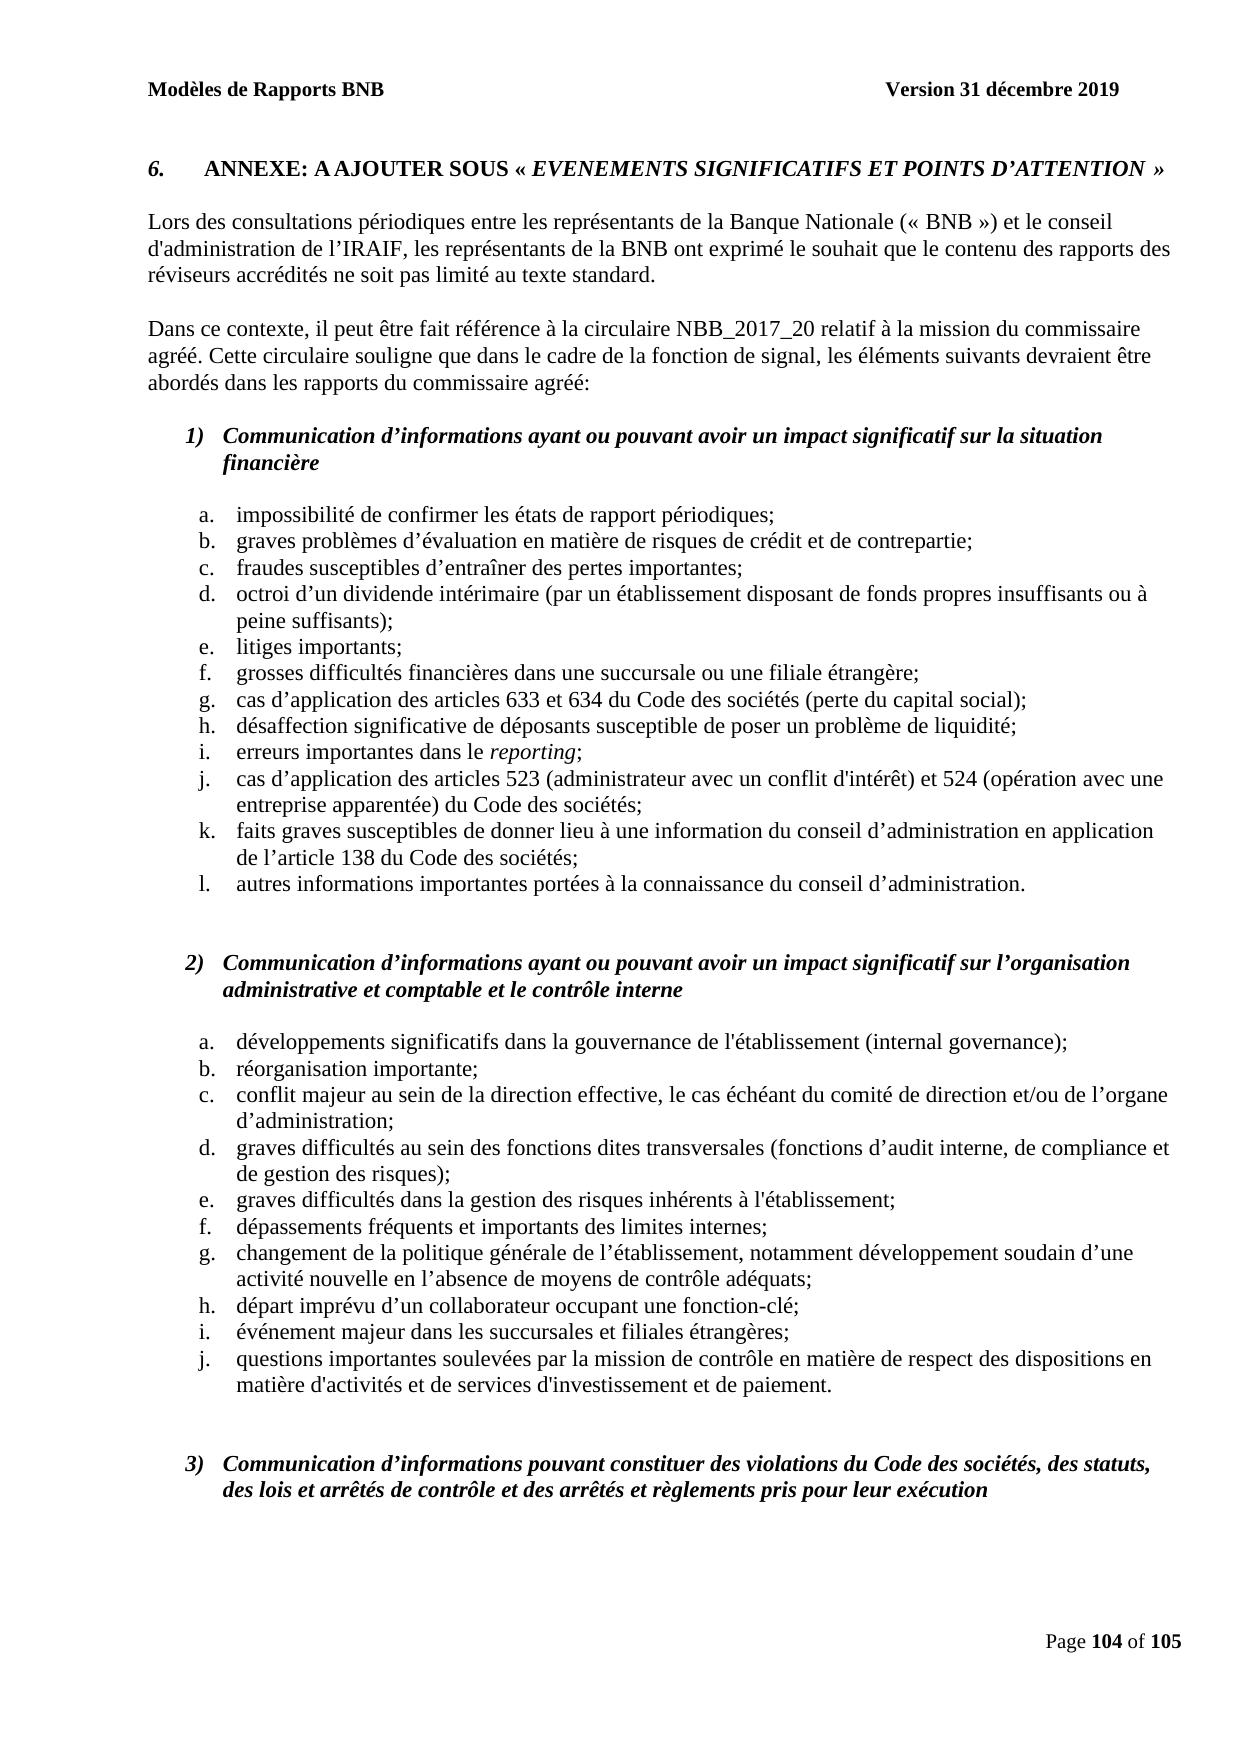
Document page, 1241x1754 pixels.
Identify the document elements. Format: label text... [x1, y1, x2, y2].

list autres informations importantes portées à la connaissance du conseil d’administration. [199, 870, 1181, 897]
list questions importantes soulevées par la mission de contrôle en matière de respect des dispositions en matière d'activités et de services d'investissement et de paiement. [199, 1344, 1181, 1397]
list faits graves susceptibles de donner lieu à une information du conseil d’administration en application de l’article 138 du Code des sociétés; [199, 817, 1181, 870]
list cas d’application des articles 523 (administrateur avec un conflit d'intérêt) et 524 (opération avec une entreprise apparentée) du Code des sociétés; [199, 765, 1181, 817]
list changement de la politique générale de l’établissement, notamment développement soudain d’une activité nouvelle en l’absence de moyens de contrôle adéquats; [199, 1239, 1181, 1292]
list erreurs importantes dans le reporting; [199, 738, 1181, 765]
subtitle ANNEXE: A AJOUTER SOUS « EVENEMENTS SIGNIFICATIFS ET POINTS D’ATTENTION » [148, 155, 1181, 181]
list octroi d’un dividende intérimaire (par un établissement disposant de fonds propres insuffisants ou à peine suffisants); [199, 580, 1181, 633]
list grosses difficultés financières dans une succursale ou une filiale étrangère; [199, 659, 1181, 686]
list dépassements fréquents et importants des limites internes; [199, 1213, 1181, 1239]
list Communication d’informations ayant ou pouvant avoir un impact significatif sur l’organisation administrative et comptable et le contrôle interne [185, 949, 1181, 1002]
list cas d’application des articles 633 et 634 du Code des sociétés (perte du capital social); [199, 686, 1181, 712]
list litiges importants; [199, 633, 1181, 659]
list Communication d’informations ayant ou pouvant avoir un impact significatif sur la situation financière [185, 422, 1181, 475]
list fraudes susceptibles d’entraîner des pertes importantes; [199, 554, 1181, 580]
list Communication d’informations pouvant constituer des violations du Code des sociétés, des statuts, des lois et arrêtés de contrôle et des arrêtés et règlements pris pour leur exécution [185, 1450, 1181, 1503]
list graves problèmes d’évaluation en matière de risques de crédit et de contrepartie; [199, 528, 1181, 554]
list graves difficultés au sein des fonctions dites transversales (fonctions d’audit interne, de compliance et de gestion des risques); [199, 1134, 1181, 1186]
list désaffection significative de déposants susceptible de poser un problème de liquidité; [199, 712, 1181, 738]
text Dans ce contexte, il peut être fait référence à la circulaire NBB_2017_20 relatif à la mission du commissaire agréé. Cette circulaire souligne que dans le cadre de la fonction de signal, les éléments suivants devraient être abordés dans les rapports du commissaire agréé: [148, 314, 1181, 395]
list développements significatifs dans la gouvernance de l'établissement (internal governance); [199, 1028, 1181, 1055]
list graves difficultés dans la gestion des risques inhérents à l'établissement; [199, 1186, 1181, 1213]
list réorganisation importante; [199, 1055, 1181, 1081]
list départ imprévu d’un collaborateur occupant une fonction-clé; [199, 1292, 1181, 1318]
list conflit majeur au sein de la direction effective, le cas échéant du comité de direction et/ou de l’organe d’administration; [199, 1081, 1181, 1134]
text Lors des consultations périodiques entre les représentants de la Banque Nationale (« BNB ») et le conseil d'administration de l’IRAIF, les représentants de la BNB ont exprimé le souhait que le contenu des rapports des réviseurs accrédités ne soit pas limité au texte standard. [148, 208, 1181, 287]
list événement majeur dans les succursales et filiales étrangères; [199, 1318, 1181, 1344]
list impossibilité de confirmer les états de rapport périodiques; [199, 501, 1181, 528]
